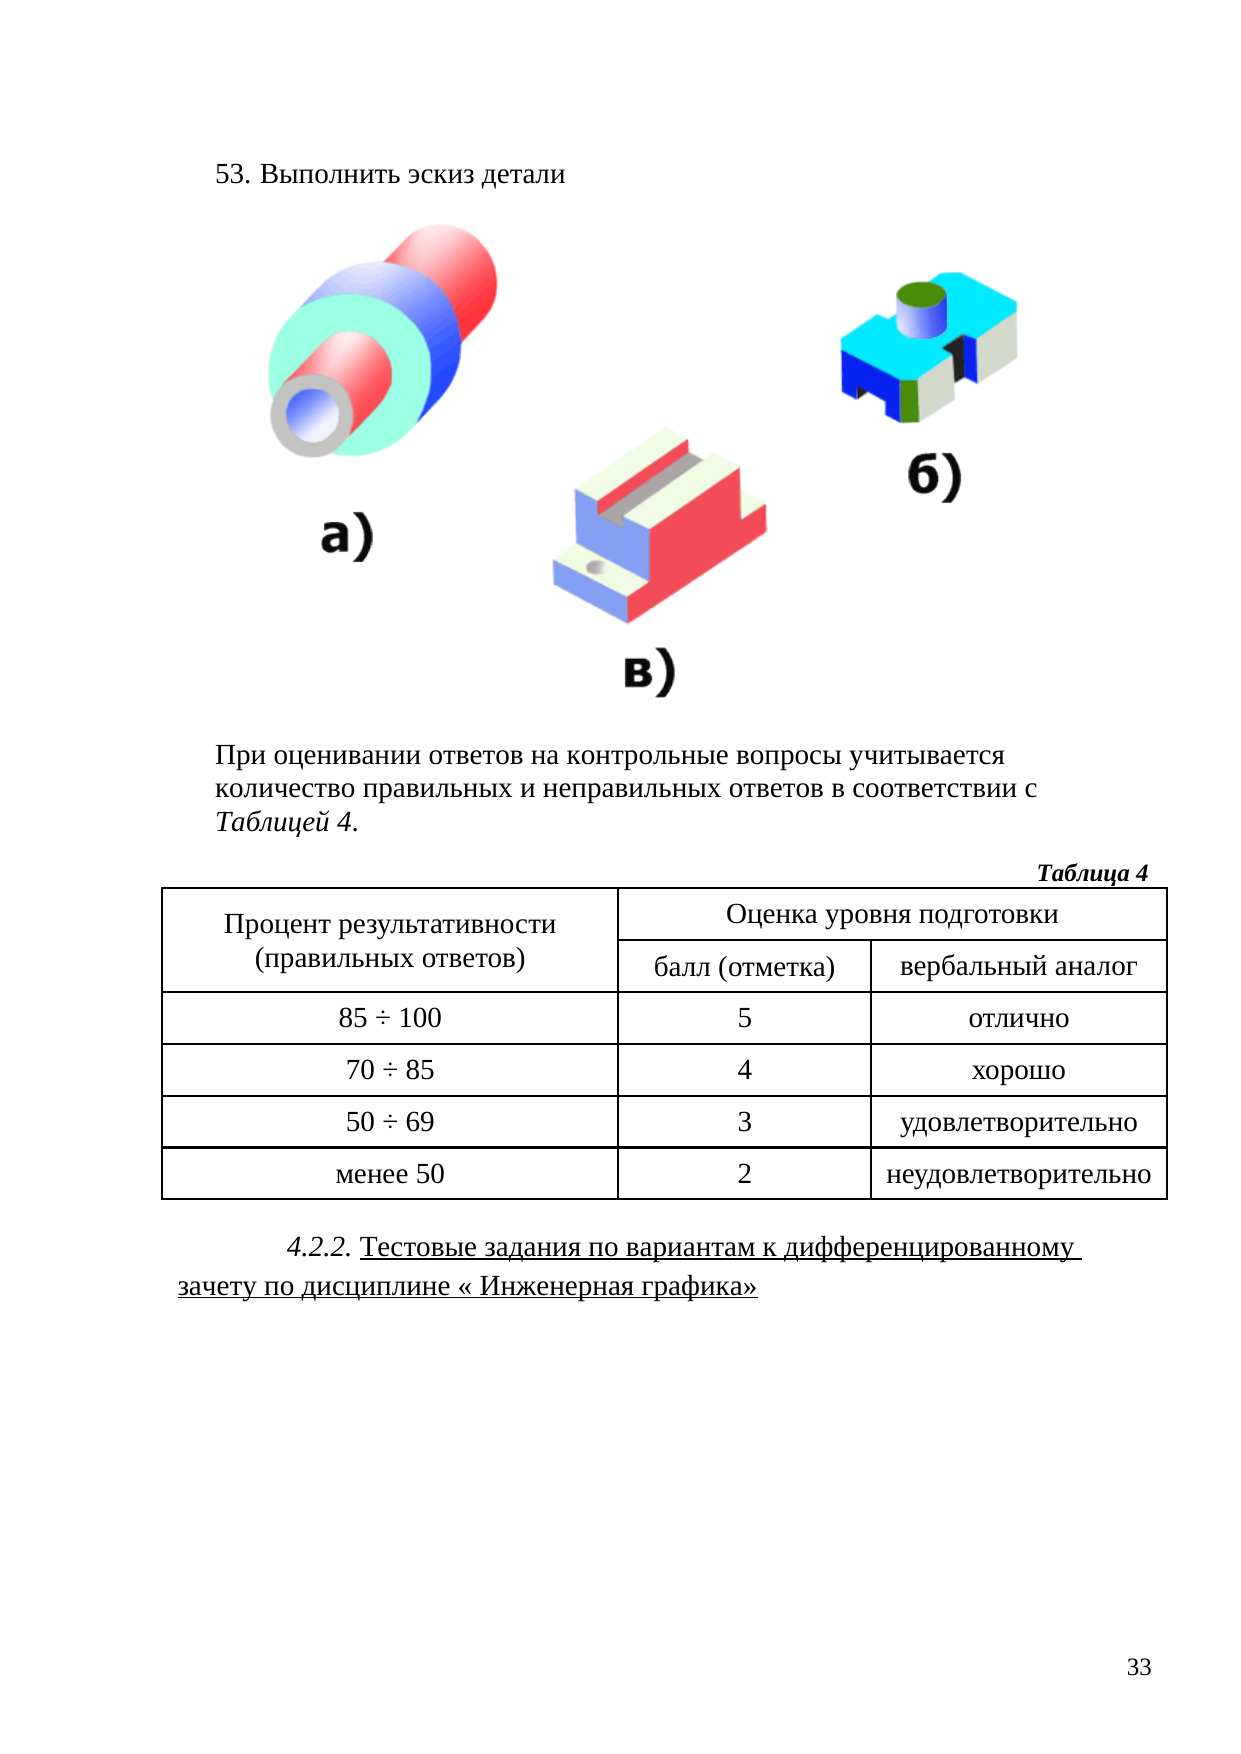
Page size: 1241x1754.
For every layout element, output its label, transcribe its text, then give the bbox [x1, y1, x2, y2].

list Выполнить эскиз детали [215, 156, 1152, 190]
table_cell 50 ÷ 69 [163, 1097, 617, 1146]
table_cell неудовлетворительно [872, 1149, 1166, 1198]
table_cell 70 ÷ 85 [163, 1045, 617, 1094]
picture [251, 215, 1042, 708]
table_cell 3 [619, 1097, 870, 1146]
table_header Оценка уровня подготовки [619, 889, 1166, 939]
text 4.2.2. Тестовые задания по вариантам к дифференцированному зачету по дисциплине « Инженерная графика» [177, 1229, 1152, 1301]
table_cell балл (отметка) [619, 941, 870, 991]
table_cell 85 ÷ 100 [163, 993, 617, 1043]
table_cell менее 50 [163, 1149, 617, 1198]
table_header Процент результативности (правильных ответов) [163, 889, 617, 991]
text Таблица 4 [215, 858, 1152, 887]
table_cell отлично [872, 993, 1166, 1043]
table_cell 5 [619, 993, 870, 1043]
table_cell 2 [619, 1149, 870, 1198]
text При оценивании ответов на контрольные вопросы учитывается количество правильных и неправильных ответов в соответствии с Таблицей 4. [215, 737, 1152, 837]
table_cell вербальный аналог [872, 941, 1166, 991]
table_cell 4 [619, 1045, 870, 1094]
table_cell удовлетворительно [872, 1097, 1166, 1146]
table_cell хорошо [872, 1045, 1166, 1094]
